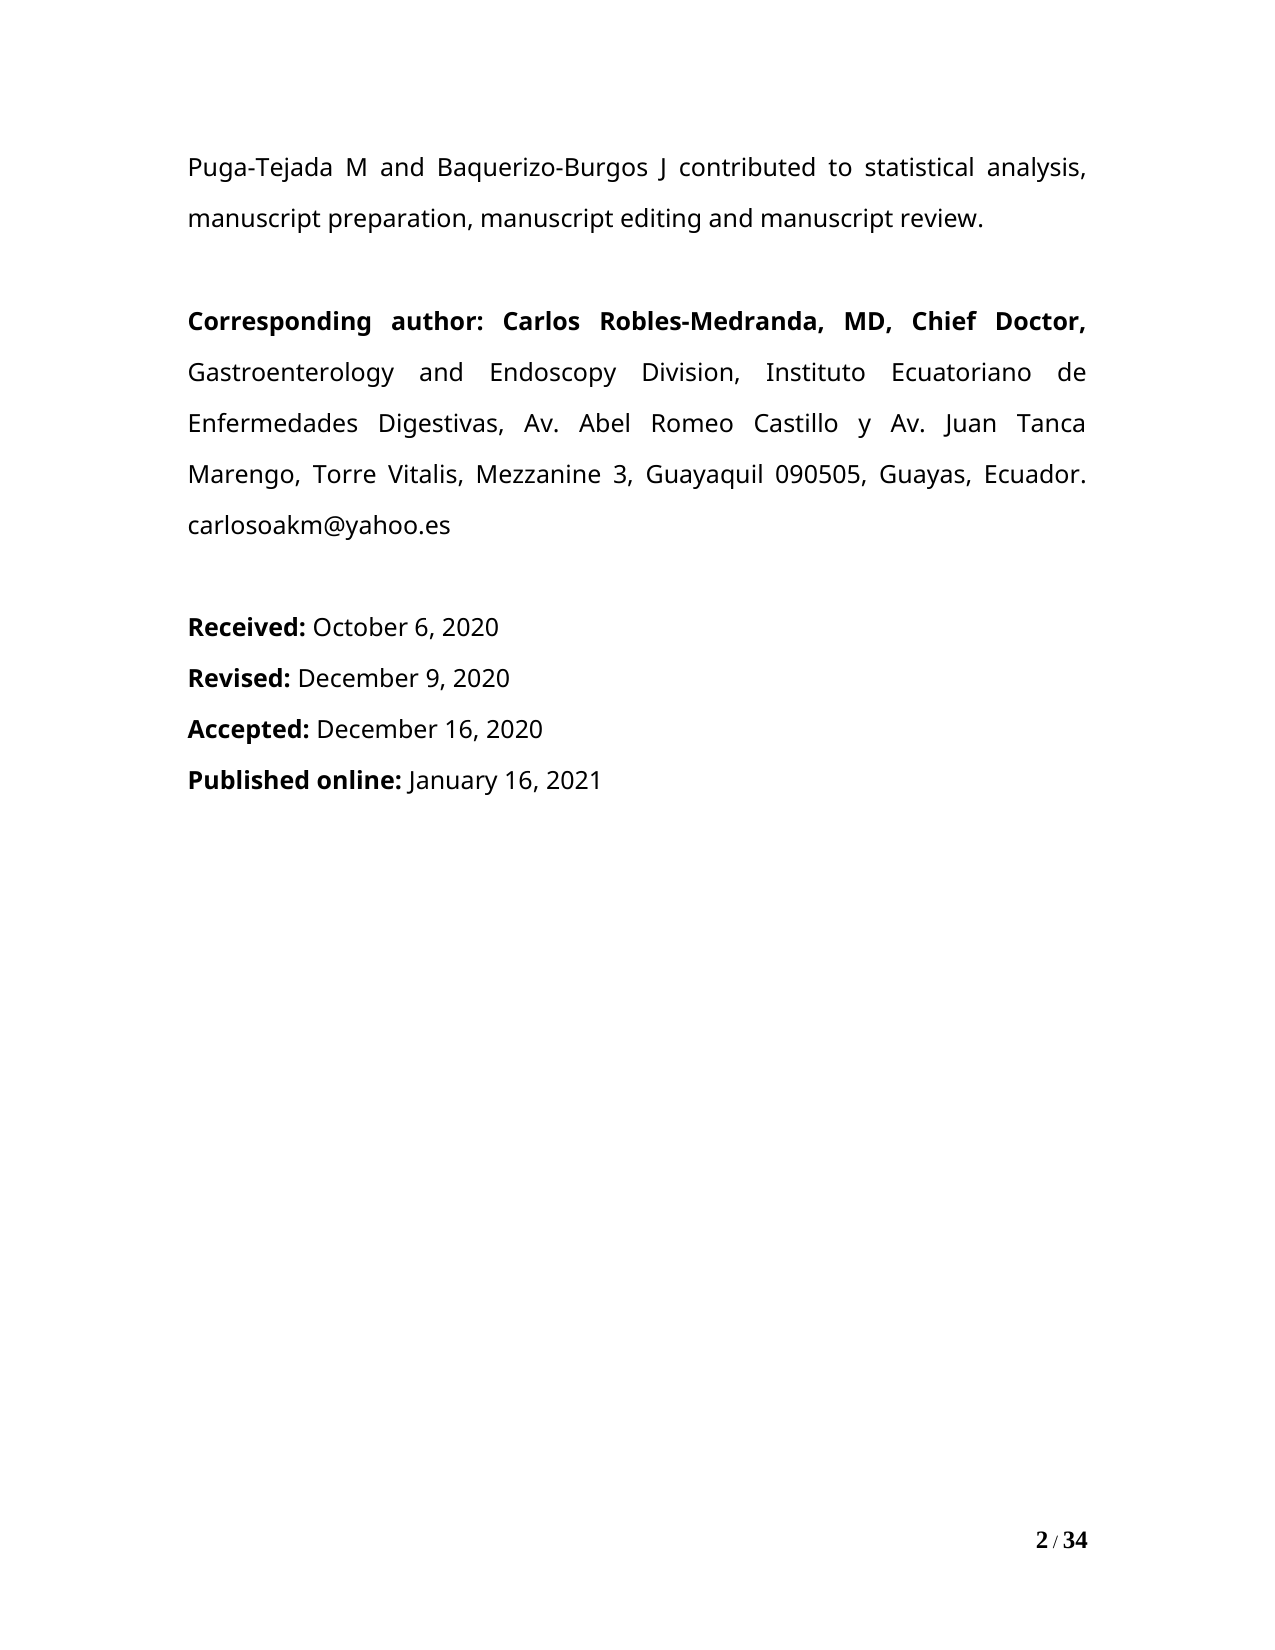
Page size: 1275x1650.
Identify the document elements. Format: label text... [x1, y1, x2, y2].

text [187, 150, 1087, 235]
text Accepted: December 16, 2020 [187, 711, 1087, 746]
text Published online: January 16, 2021 [187, 762, 1087, 797]
text Received: October 6, 2020 [187, 609, 1087, 643]
text Corresponding author: Carlos Robles-Medranda, MD, Chief Doctor, Gastroenterology and Endoscopy Division, Instituto Ecuatoriano de Enfermedades Digestivas, Av. Abel Romeo Castillo y Av. Juan Tanca Marengo, Torre Vitalis, Mezzanine 3, Guayaquil 090505, Guayas, Ecuador. carlosoakm@yahoo.es [187, 303, 1087, 541]
text Revised: December 9, 2020 [187, 660, 1087, 694]
